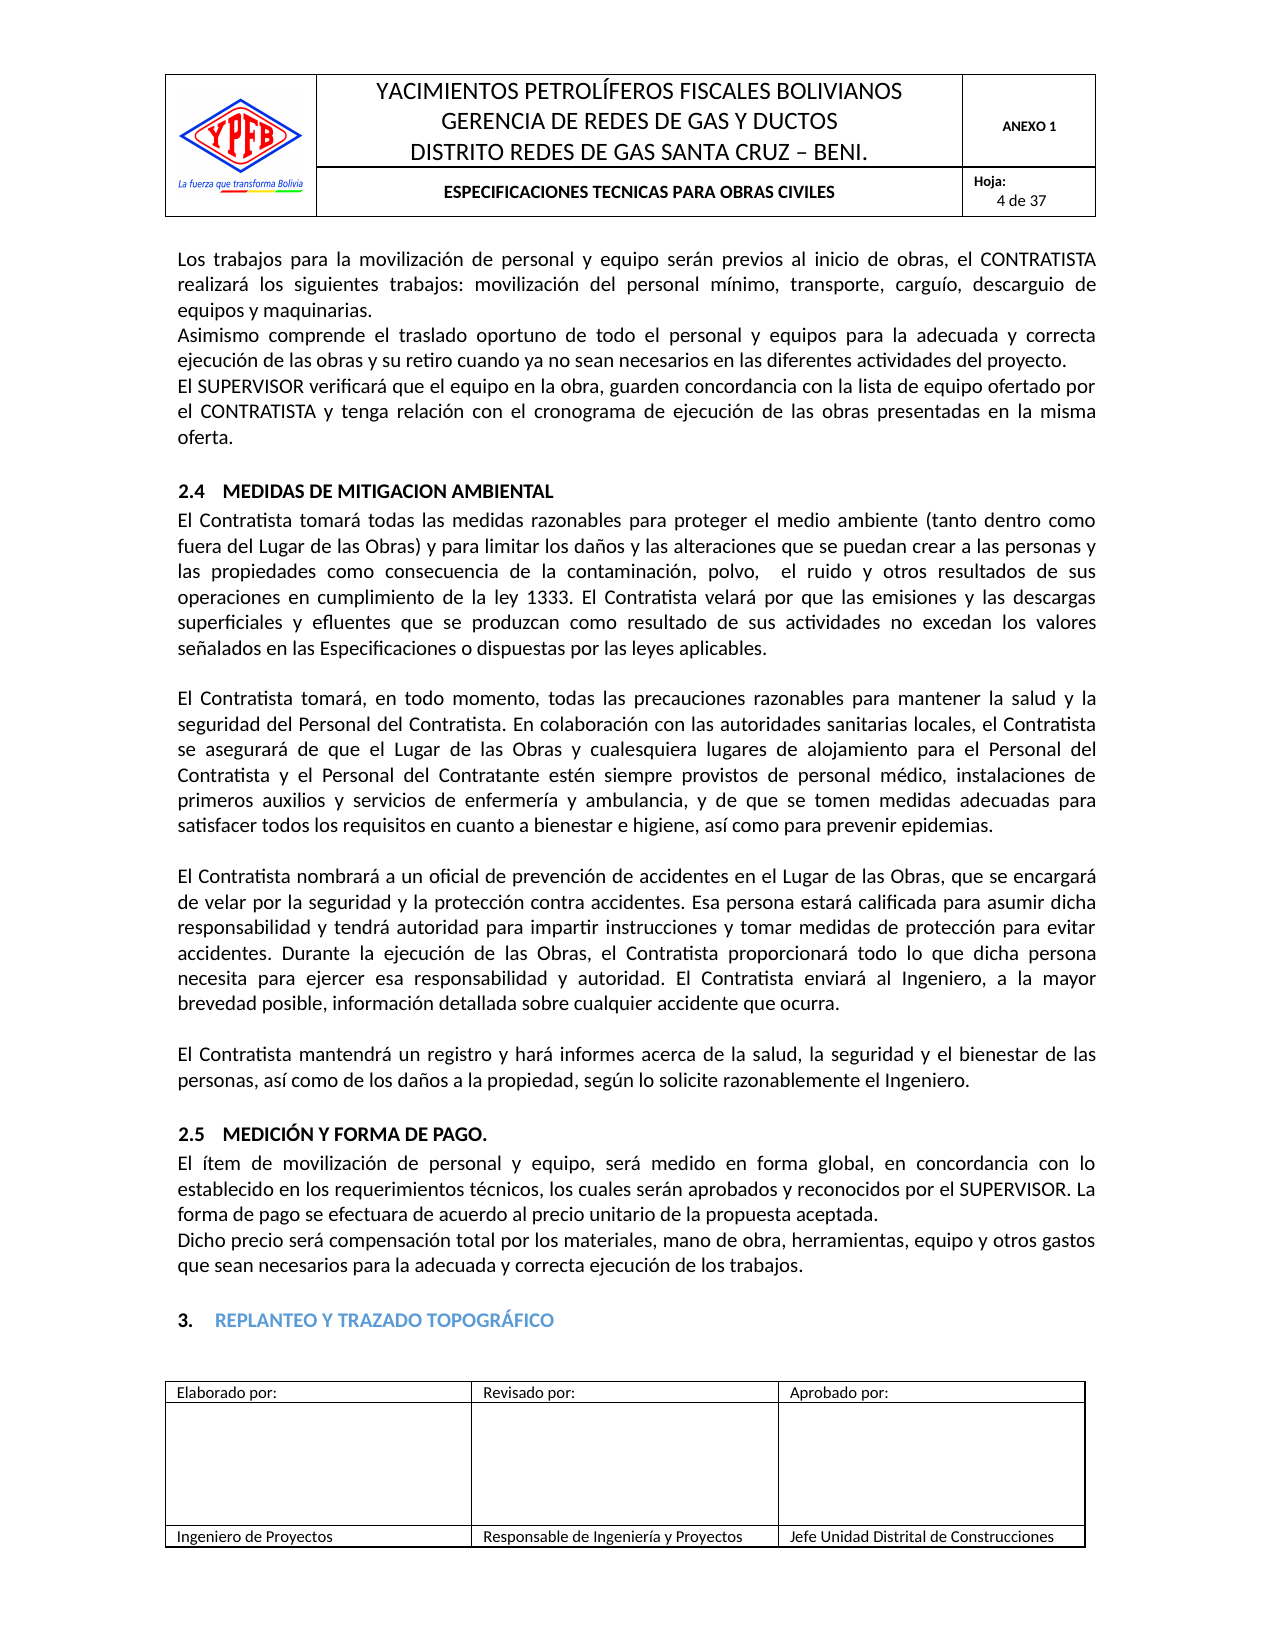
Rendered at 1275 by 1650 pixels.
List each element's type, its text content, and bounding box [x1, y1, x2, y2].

picture [176, 93, 304, 198]
list MEDIDAS DE MITIGACION AMBIENTAL [178, 478, 1098, 504]
list MEDICIÓN Y FORMA DE PAGO. [178, 1121, 1098, 1147]
text El Contratista tomará, en todo momento, todas las precauciones razonables para mantener la salud y la seguridad del Personal del Contratista. En colaboración con las autoridades sanitarias locales, el Contratista se asegurará de que el Lugar de las Obras y cualesquiera lugares de alojamiento para el Personal del Contratista y el Personal del Contratante estén siempre provistos de personal médico, instalaciones de primeros auxilios y servicios de enfermería y ambulancia, y de que se tomen medidas adecuadas para satisfacer todos los requisitos en cuanto a bienestar e higiene, así como para prevenir epidemias. [177, 686, 1098, 838]
text El Contratista nombrará a un oficial de prevención de accidentes en el Lugar de las Obras, que se encargará de velar por la seguridad y la protección contra accidentes. Esa persona estará calificada para asumir dicha responsabilidad y tendrá autoridad para impartir instrucciones y tomar medidas de protección para evitar accidentes. Durante la ejecución de las Obras, el Contratista proporcionará todo lo que dicha persona necesita para ejercer esa responsabilidad y autoridad. El Contratista enviará al Ingeniero, a la mayor brevedad posible, información detallada sobre cualquier accidente que ocurra. [177, 863, 1098, 1016]
text Asimismo comprende el traslado oportuno de todo el personal y equipos para la adecuada y correcta ejecución de las obras y su retiro cuando ya no sean necesarios en las diferentes actividades del proyecto. [177, 322, 1098, 373]
text El Contratista mantendrá un registro y hará informes acerca de la salud, la seguridad y el bienestar de las personas, así como de los daños a la propiedad, según lo solicite razonablemente el Ingeniero. [177, 1041, 1098, 1092]
list REPLANTEO Y TRAZADO TOPOGRÁFICO [177, 1307, 1098, 1332]
text El ítem de movilización de personal y equipo, será medido en forma global, en concordancia con lo establecido en los requerimientos técnicos, los cuales serán aprobados y reconocidos por el SUPERVISOR. La forma de pago se efectuara de acuerdo al precio unitario de la propuesta aceptada. [177, 1151, 1098, 1227]
text El SUPERVISOR verificará que el equipo en la obra, guarden concordancia con la lista de equipo ofertado por el CONTRATISTA y tenga relación con el cronograma de ejecución de las obras presentadas en la misma oferta. [177, 373, 1098, 449]
text Los trabajos para la movilización de personal y equipo serán previos al inicio de obras, el CONTRATISTA realizará los siguientes trabajos: movilización del personal mínimo, transporte, carguío, descarguio de equipos y maquinarias. [177, 246, 1098, 322]
text El Contratista tomará todas las medidas razonables para proteger el medio ambiente (tanto dentro como fuera del Lugar de las Obras) y para limitar los daños y las alteraciones que se puedan crear a las personas y las propiedades como consecuencia de la contaminación, polvo, el ruido y otros resultados de sus operaciones en cumplimiento de la ley 1333. El Contratista velará por que las emisiones y las descargas superficiales y efluentes que se produzcan como resultado de sus actividades no excedan los valores señalados en las Especificaciones o dispuestas por las leyes aplicables. [177, 508, 1098, 660]
text Dicho precio será compensación total por los materiales, mano de obra, herramientas, equipo y otros gastos que sean necesarios para la adecuada y correcta ejecución de los trabajos. [177, 1227, 1098, 1278]
